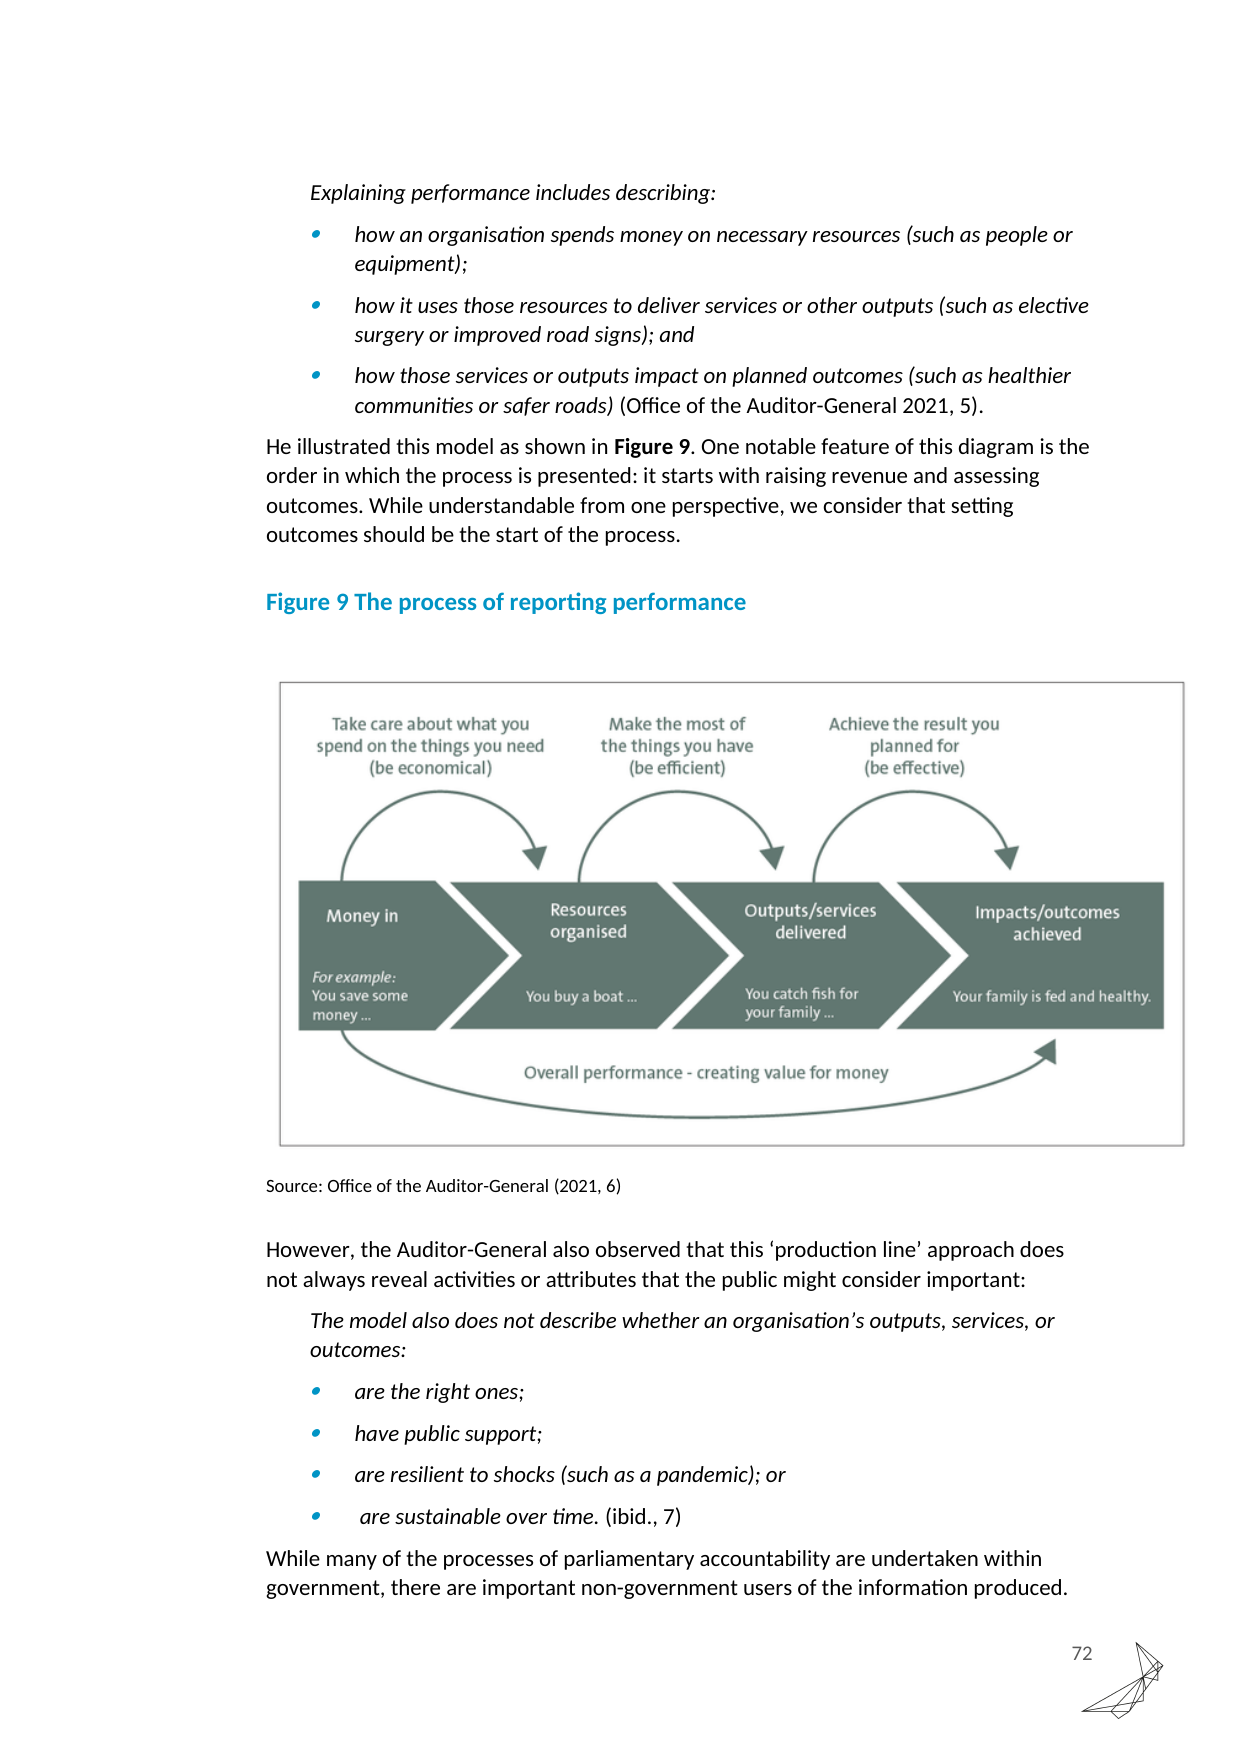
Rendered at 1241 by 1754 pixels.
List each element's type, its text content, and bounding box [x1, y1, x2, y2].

picture [1078, 1641, 1165, 1720]
text He illustrated this model as shown in Figure 9. One notable feature of this diagram is the order in which the process is presented: it starts with raising revenue and assessing outcomes. While understandable from one perspective, we consider that setting outcomes should be the start of the process. [266, 431, 1092, 548]
list are the right ones; [310, 1376, 1092, 1405]
text However, the Auditor-General also observed that this ‘production line’ approach does not always reveal activities or attributes that the public might consider important: [266, 1234, 1092, 1293]
text The model also does not describe whether an organisation’s outputs, services, or outcomes: [310, 1305, 1092, 1364]
text Figure 9 The process of reporting performance [266, 586, 1092, 617]
picture [265, 652, 1211, 1162]
list have public support; [310, 1418, 1092, 1447]
list are resilient to shocks (such as a pandemic); or [310, 1459, 1092, 1489]
list are sustainable over time. (ibid., 7) [310, 1501, 1092, 1530]
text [266, 1543, 1092, 1601]
text Explaining performance includes describing: [310, 177, 1092, 206]
list how those services or outputs impact on planned outcomes (such as healthier communities or safer roads) (Office of the Auditor-General 2021, 5). [310, 361, 1092, 419]
list how an organisation spends money on necessary resources (such as people or equipment); [310, 219, 1092, 277]
text Source: Office of the Auditor-General (2021, 6) [266, 1174, 1092, 1197]
list how it uses those resources to deliver services or other outputs (such as elective surgery or improved road signs); and [310, 290, 1092, 348]
